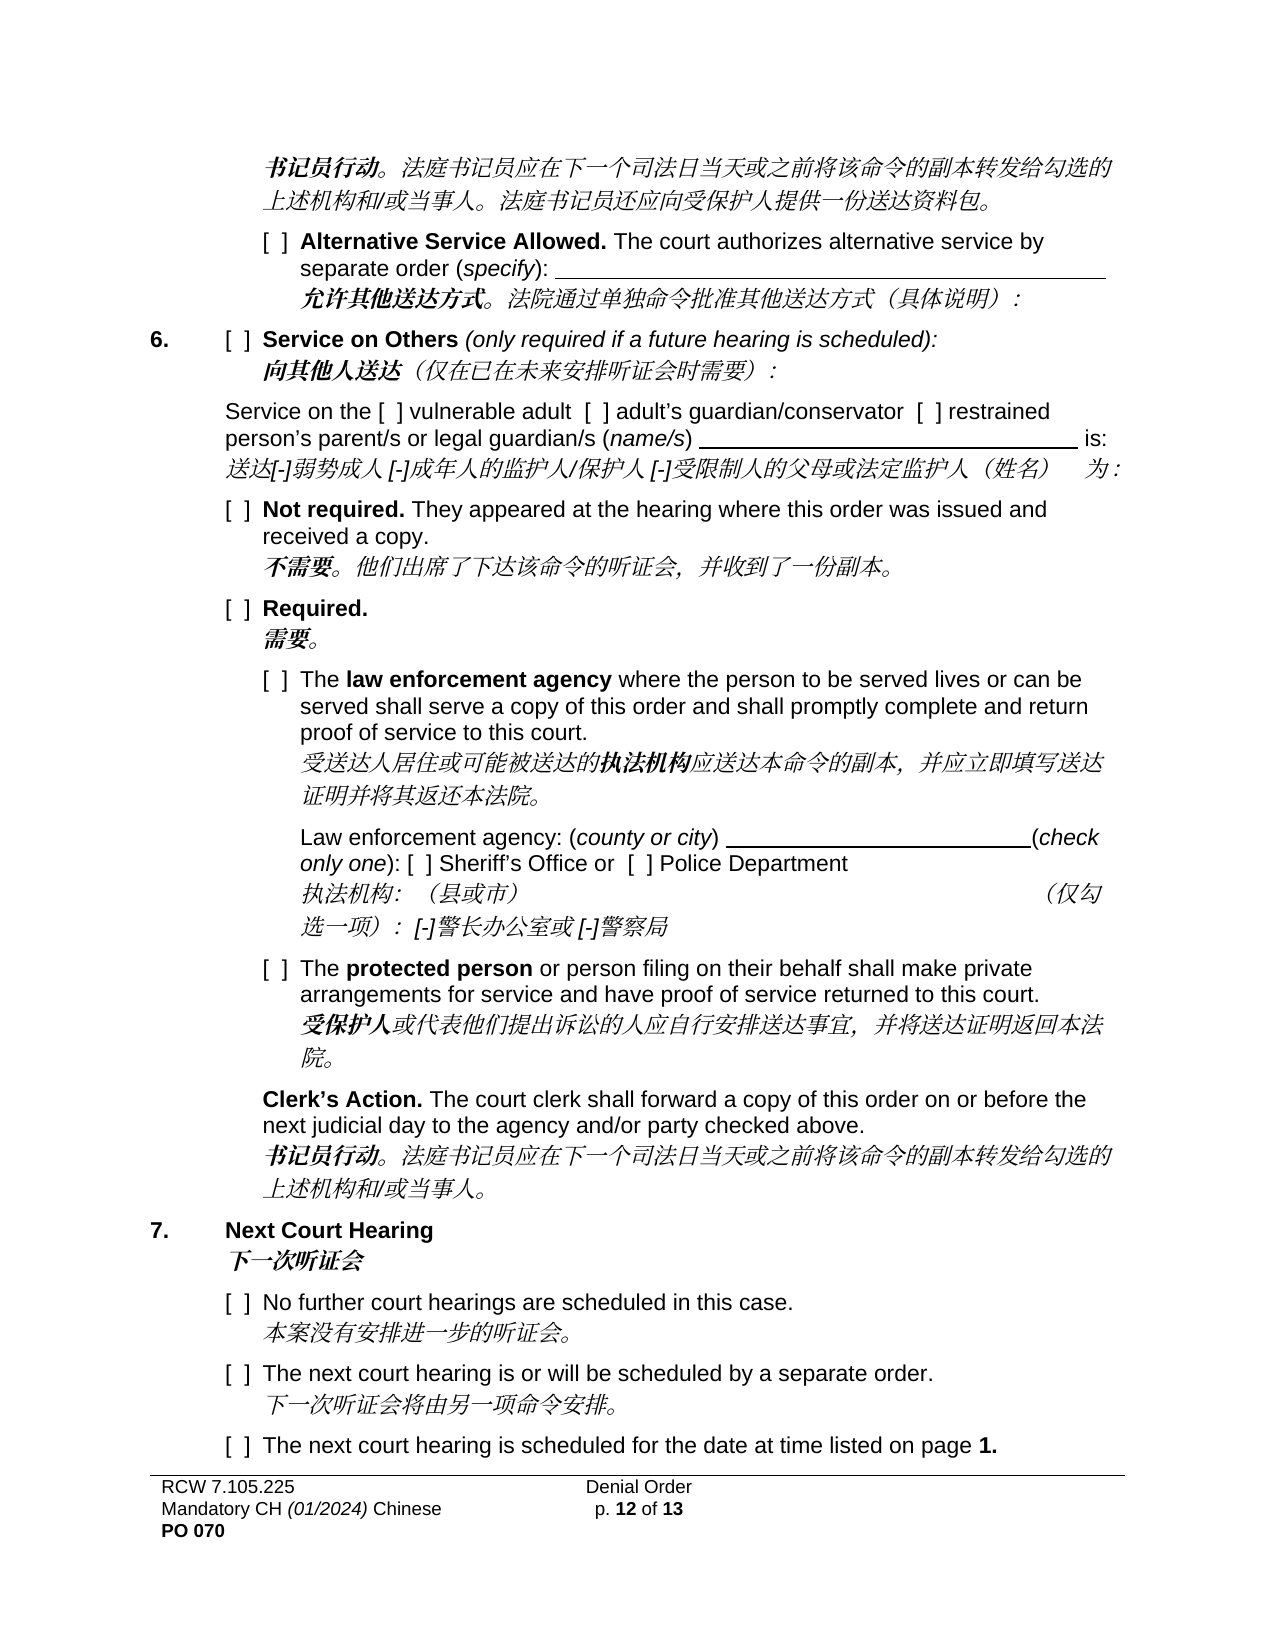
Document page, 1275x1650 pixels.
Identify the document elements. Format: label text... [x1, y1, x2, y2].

text 书记员行动。法庭书记员应在下一个司法日当天或之前将该命令的副本转发给勾选的上述机构和/或当事人。法庭书记员还应向受保护人提供一份送达资料包。 [262, 150, 1125, 216]
text Clerk’s Action. The court clerk shall forward a copy of this order on or before the next judicial day to the agency and/or party checked above. [262, 1086, 1125, 1138]
list 6. [ ] Service on Others (only required if a future hearing is scheduled): [150, 326, 1125, 353]
text [ ] No further court hearings are scheduled in this case. [225, 1288, 1125, 1315]
text Service on the [ ] vulnerable adult [ ] adult’s guardian/conservator [ ] restrained person’s parent/s or legal guardian/s (name/s) is: [225, 398, 1125, 451]
text 允许其他送达方式。法院通过单独命令批准其他送达方式（具体说明）： [262, 281, 1125, 314]
text [ ] Not required. They appeared at the hearing where this order was issued and received a copy. [225, 496, 1125, 549]
text [ ] The law enforcement agency where the person to be served lives or can be served shall serve a copy of this order and shall promptly complete and return proof of service to this court. [262, 666, 1125, 745]
text Law enforcement agency: (county or city) (check only one): [ ] Sheriff’s Office or [ ] Police Department [300, 824, 1125, 876]
text [ ] Alternative Service Allowed. The court authorizes alternative service by separate order (specify): [262, 228, 1125, 281]
text 不需要。他们出席了下达该命令的听证会，并收到了一份副本。 [225, 549, 1125, 582]
text [ ] The protected person or person filing on their behalf shall make private arrangements for service and have proof of service returned to this court. [262, 955, 1125, 1007]
text 7. Next Court Hearing [150, 1217, 1125, 1243]
text 本案没有安排进一步的听证会。 [225, 1315, 1125, 1348]
text 受保护人或代表他们提出诉讼的人应自行安排送达事宜，并将送达证明返回本法院。 [262, 1007, 1125, 1073]
list 向其他人送达（仅在已在未来安排听证会时需要）： [150, 353, 1125, 386]
text [ ] Required. [225, 594, 1125, 621]
text 受送达人居住或可能被送达的执法机构应送达本命令的副本，并应立即填写送达证明并将其返还本法院。 [262, 745, 1125, 811]
text 书记员行动。法庭书记员应在下一个司法日当天或之前将该命令的副本转发给勾选的上述机构和/或当事人。 [262, 1138, 1125, 1204]
text 下一次听证会 [150, 1243, 1125, 1276]
text [ ] The next court hearing is scheduled for the date at time listed on page 1. [225, 1432, 1125, 1458]
text 需要。 [225, 621, 1125, 654]
text 执法机构：（县或市） （仅勾选一项）：[-]警长办公室或 [-]警察局 [300, 876, 1125, 942]
text 下一次听证会将由另一项命令安排。 [225, 1387, 1125, 1419]
text [ ] The next court hearing is or will be scheduled by a separate order. [225, 1360, 1125, 1387]
text 送达[-]弱势成人 [-]成年人的监护人/保护人 [-]受限制人的父母或法定监护人（姓名） 为： [225, 451, 1125, 484]
